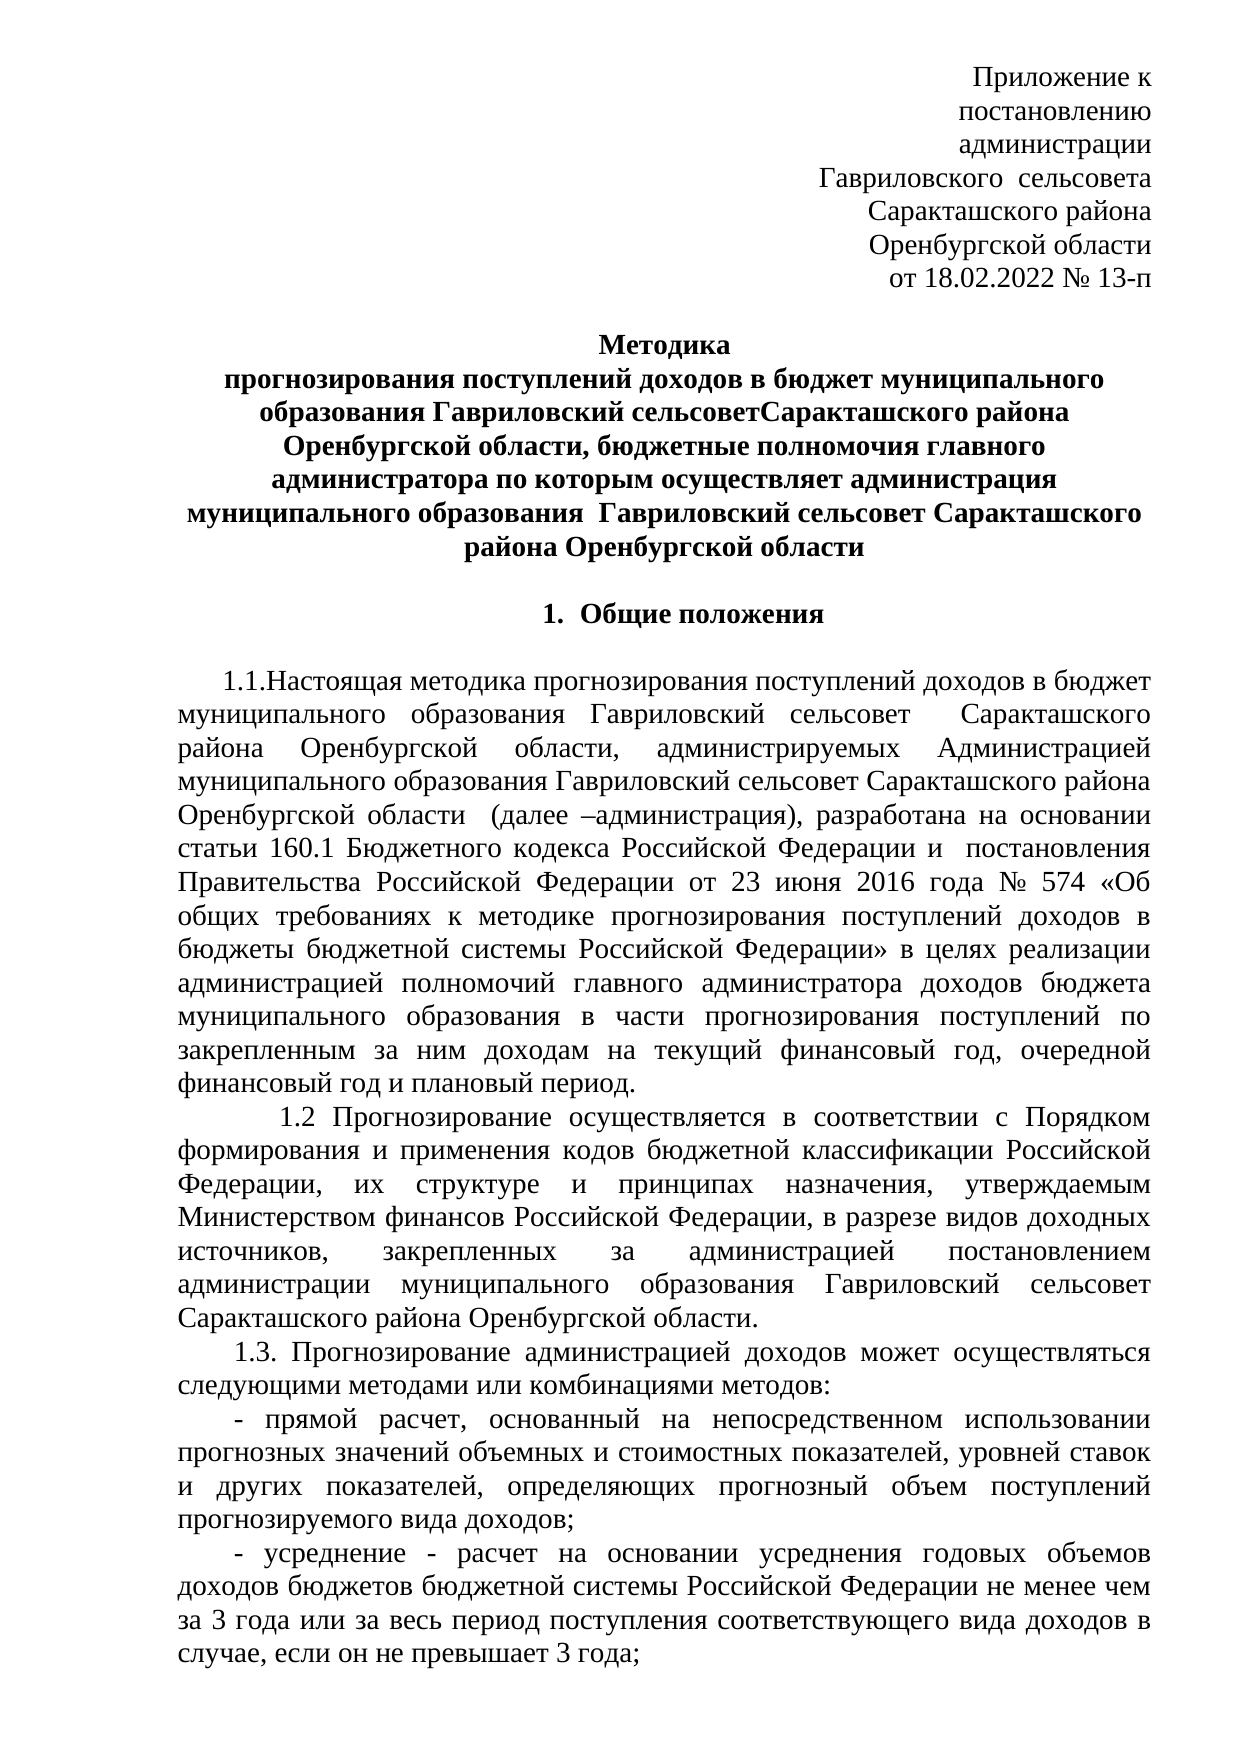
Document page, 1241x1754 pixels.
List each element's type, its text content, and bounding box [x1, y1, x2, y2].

text 1.2 Прогнозирование осуществляется в соответствии с Порядком формирования и применения кодов бюджетной классификации Российской Федерации, их структуре и принципах назначения, утверждаемым Министерством финансов Российской Федерации, в разрезе видов доходных источников, закрепленных за администрацией постановлением администрации муниципального образования Гавриловский сельсовет Саракташского района Оренбургской области. [177, 1099, 1152, 1334]
text прогнозирования поступлений доходов в бюджет муниципального образования Гавриловский сельсоветСаракташского района Оренбургской области, бюджетные полномочия главного администратора по которым осуществляет администрация муниципального образования Гавриловский сельсовет Саракташского района Оренбургской области [177, 361, 1152, 562]
text 1.3. Прогнозирование администрацией доходов может осуществляться следующими методами или комбинациями методов: [177, 1334, 1152, 1401]
text от 18.02.2022 № 13-п [768, 260, 1152, 294]
text Оренбургской области [768, 227, 1152, 260]
list Общие положения [215, 596, 1152, 629]
text 1.1.Настоящая методика прогнозирования поступлений доходов в бюджет муниципального образования Гавриловский сельсовет Саракташского района Оренбургской области, администрируемых Администрацией муниципального образования Гавриловский сельсовет Саракташского района Оренбургской области (далее –администрация), разработана на основании статьи 160.1 Бюджетного кодекса Российской Федерации и постановления Правительства Российской Федерации от 23 июня 2016 года № 574 «Об общих требованиях к методике прогнозирования поступлений доходов в бюджеты бюджетной системы Российской Федерации» в целях реализации администрацией полномочий главного администратора доходов бюджета муниципального образования в части прогнозирования поступлений по закрепленным за ним доходам на текущий финансовый год, очередной финансовый год и плановый период. [177, 663, 1152, 1099]
text Саракташского района [768, 193, 1152, 227]
text Приложение к [768, 59, 1152, 93]
text Методика [177, 327, 1152, 361]
text - прямой расчет, основанный на непосредственном использовании прогнозных значений объемных и стоимостных показателей, уровней ставок и других показателей, определяющих прогнозный объем поступлений прогнозируемого вида доходов; [177, 1401, 1152, 1535]
text - усреднение - расчет на основании усреднения годовых объемов доходов бюджетов бюджетной системы Российской Федерации не менее чем за 3 года или за весь период поступления соответствующего вида доходов в случае, если он не превышает 3 года; [177, 1535, 1152, 1669]
text постановлению администрации Гавриловского сельсовета [768, 93, 1152, 193]
